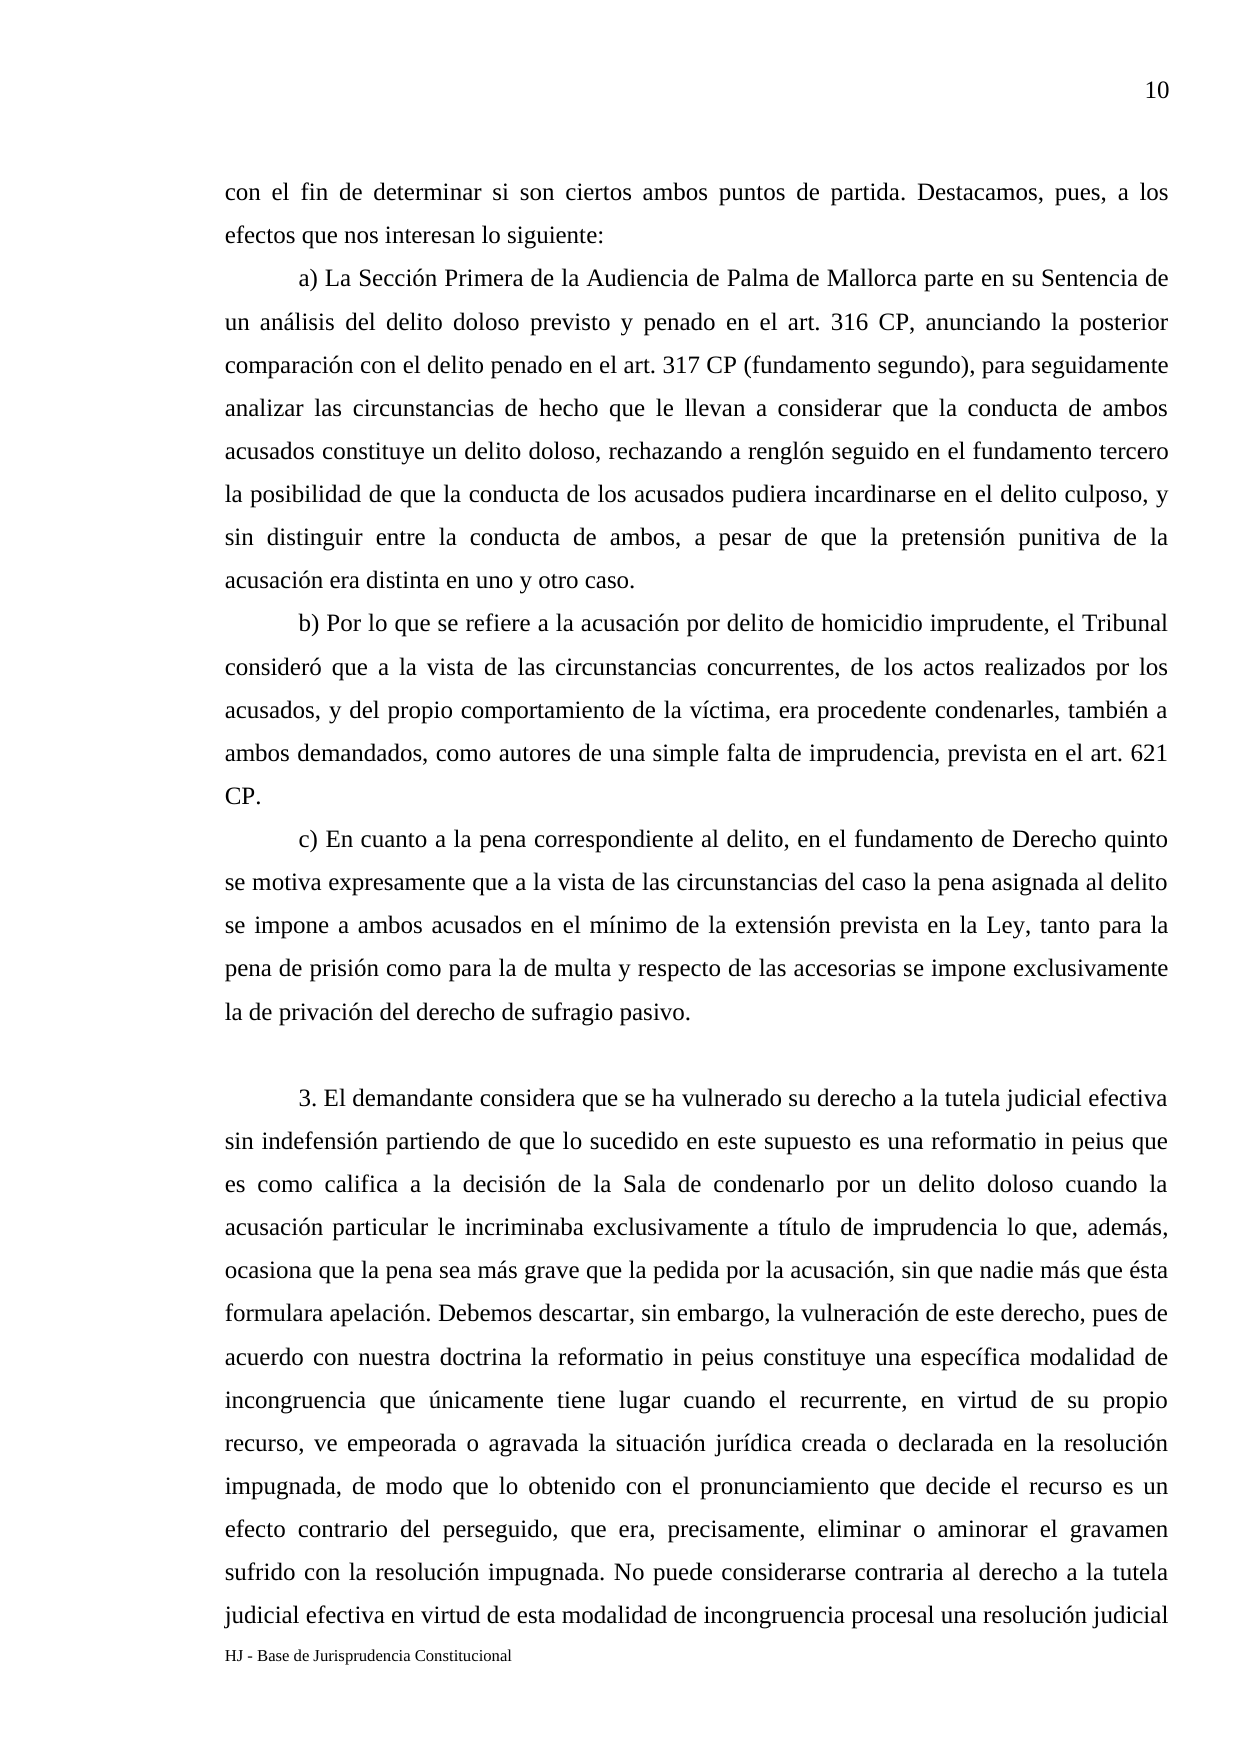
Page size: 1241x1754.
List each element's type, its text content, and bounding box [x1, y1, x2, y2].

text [224, 177, 1169, 249]
text b) Por lo que se refiere a la acusación por delito de homicidio imprudente, el Tribunal consideró que a la vista de las circunstancias concurrentes, de los actos realizados por los acusados, y del propio comportamiento de la víctima, era procedente condenarles, también a ambos demandados, como autores de una simple falta de imprudencia, prevista en el art. 621 CP. [224, 608, 1169, 810]
text c) En cuanto a la pena correspondiente al delito, en el fundamento de Derecho quinto se motiva expresamente que a la vista de las circunstancias del caso la pena asignada al delito se impone a ambos acusados en el mínimo de la extensión prevista en la Ley, tanto para la pena de prisión como para la de multa y respecto de las accesorias se impone exclusivamente la de privación del derecho de sufragio pasivo. [224, 824, 1169, 1025]
text a) La Sección Primera de la Audiencia de Palma de Mallorca parte en su Sentencia de un análisis del delito doloso previsto y penado en el art. 316 CP, anunciando la posterior comparación con el delito penado en el art. 317 CP (fundamento segundo), para seguidamente analizar las circunstancias de hecho que le llevan a considerar que la conducta de ambos acusados constituye un delito doloso, rechazando a renglón seguido en el fundamento tercero la posibilidad de que la conducta de los acusados pudiera incardinarse en el delito culposo, y sin distinguir entre la conducta de ambos, a pesar de que la pretensión punitiva de la acusación era distinta en uno y otro caso. [224, 263, 1169, 594]
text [224, 1083, 1169, 1629]
